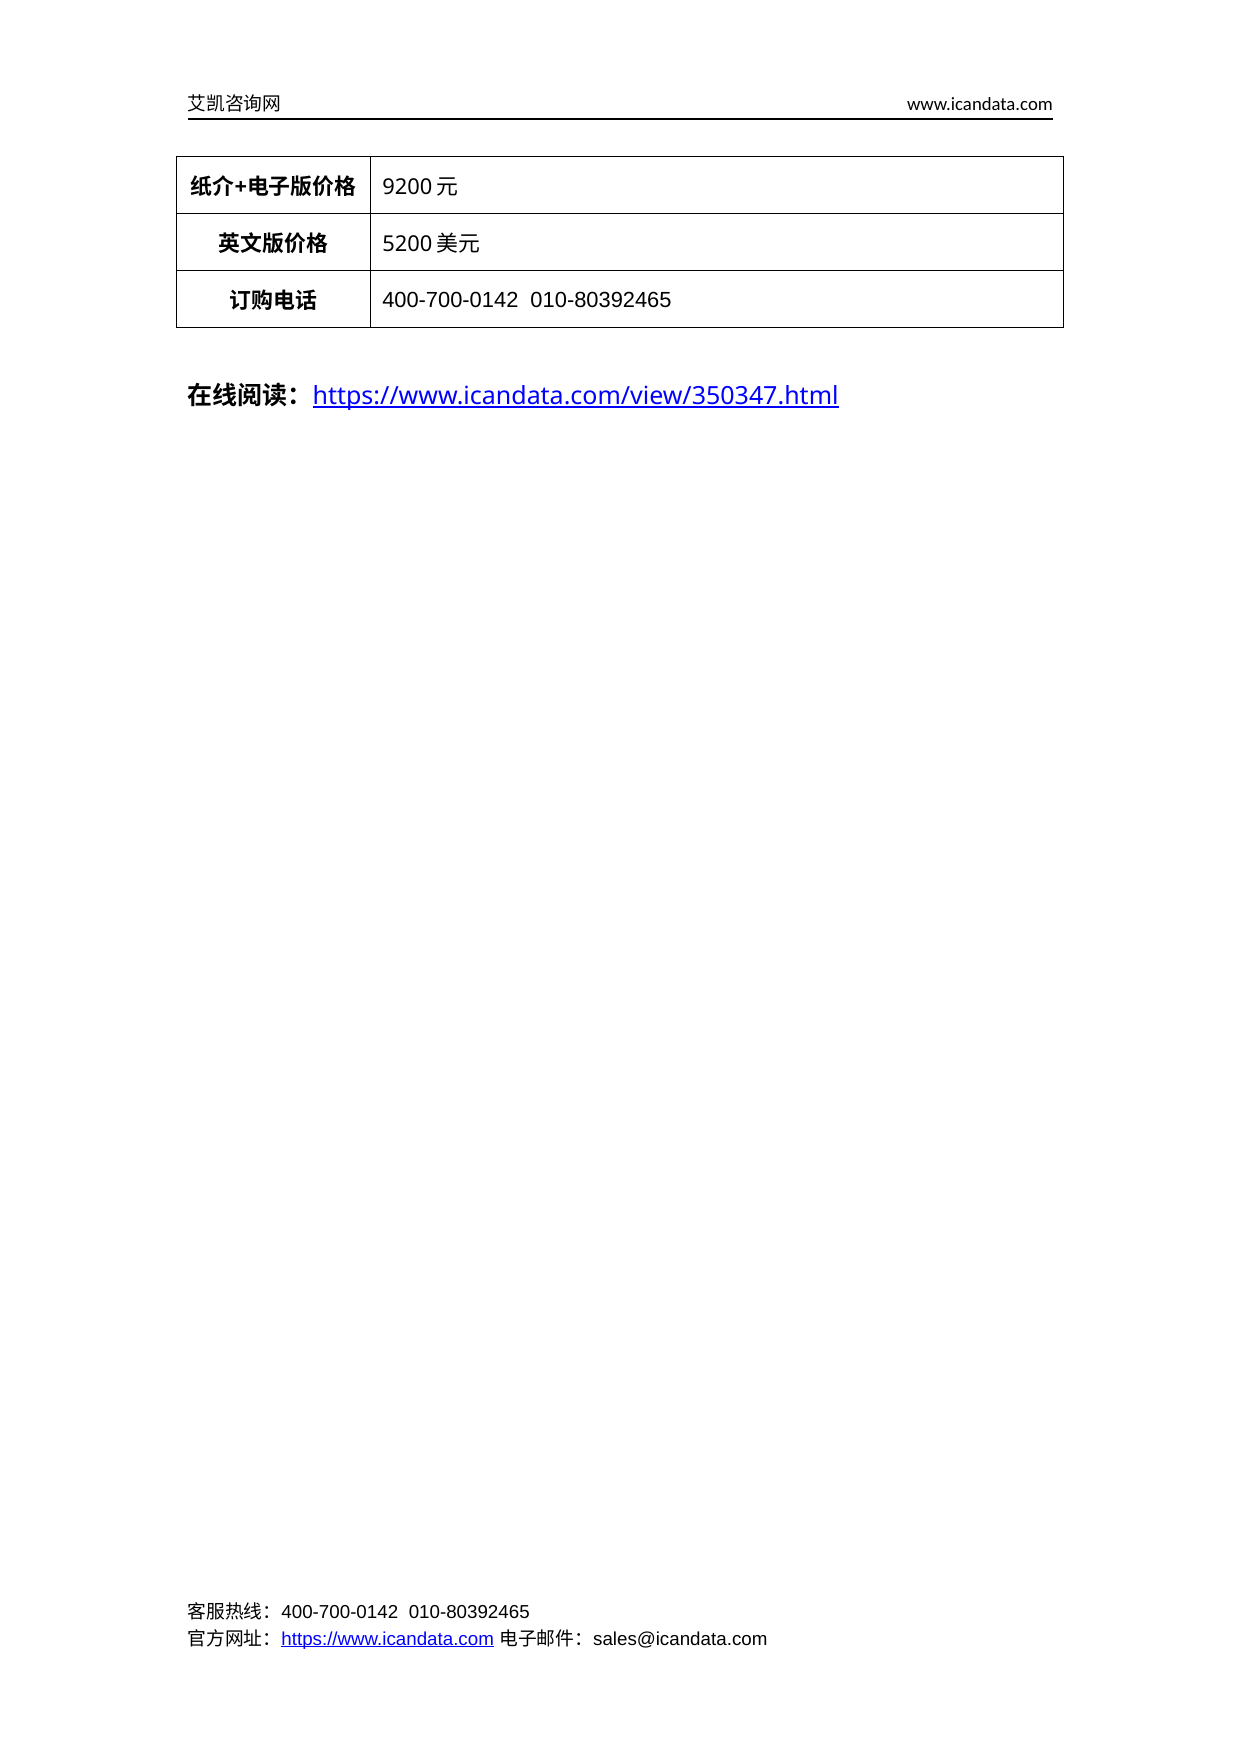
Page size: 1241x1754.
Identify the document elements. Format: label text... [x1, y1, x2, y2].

table_cell 9200元 [371, 157, 1063, 213]
text 在线阅读：https://www.icandata.com/view/350347.html [187, 361, 1053, 426]
table_cell 英文版价格 [177, 214, 370, 270]
table_cell 400-700-0142 010-80392465 [371, 271, 1063, 327]
table_cell 5200美元 [371, 214, 1063, 270]
table_cell 纸介+电子版价格 [177, 157, 370, 213]
table_cell 订购电话 [177, 271, 370, 327]
